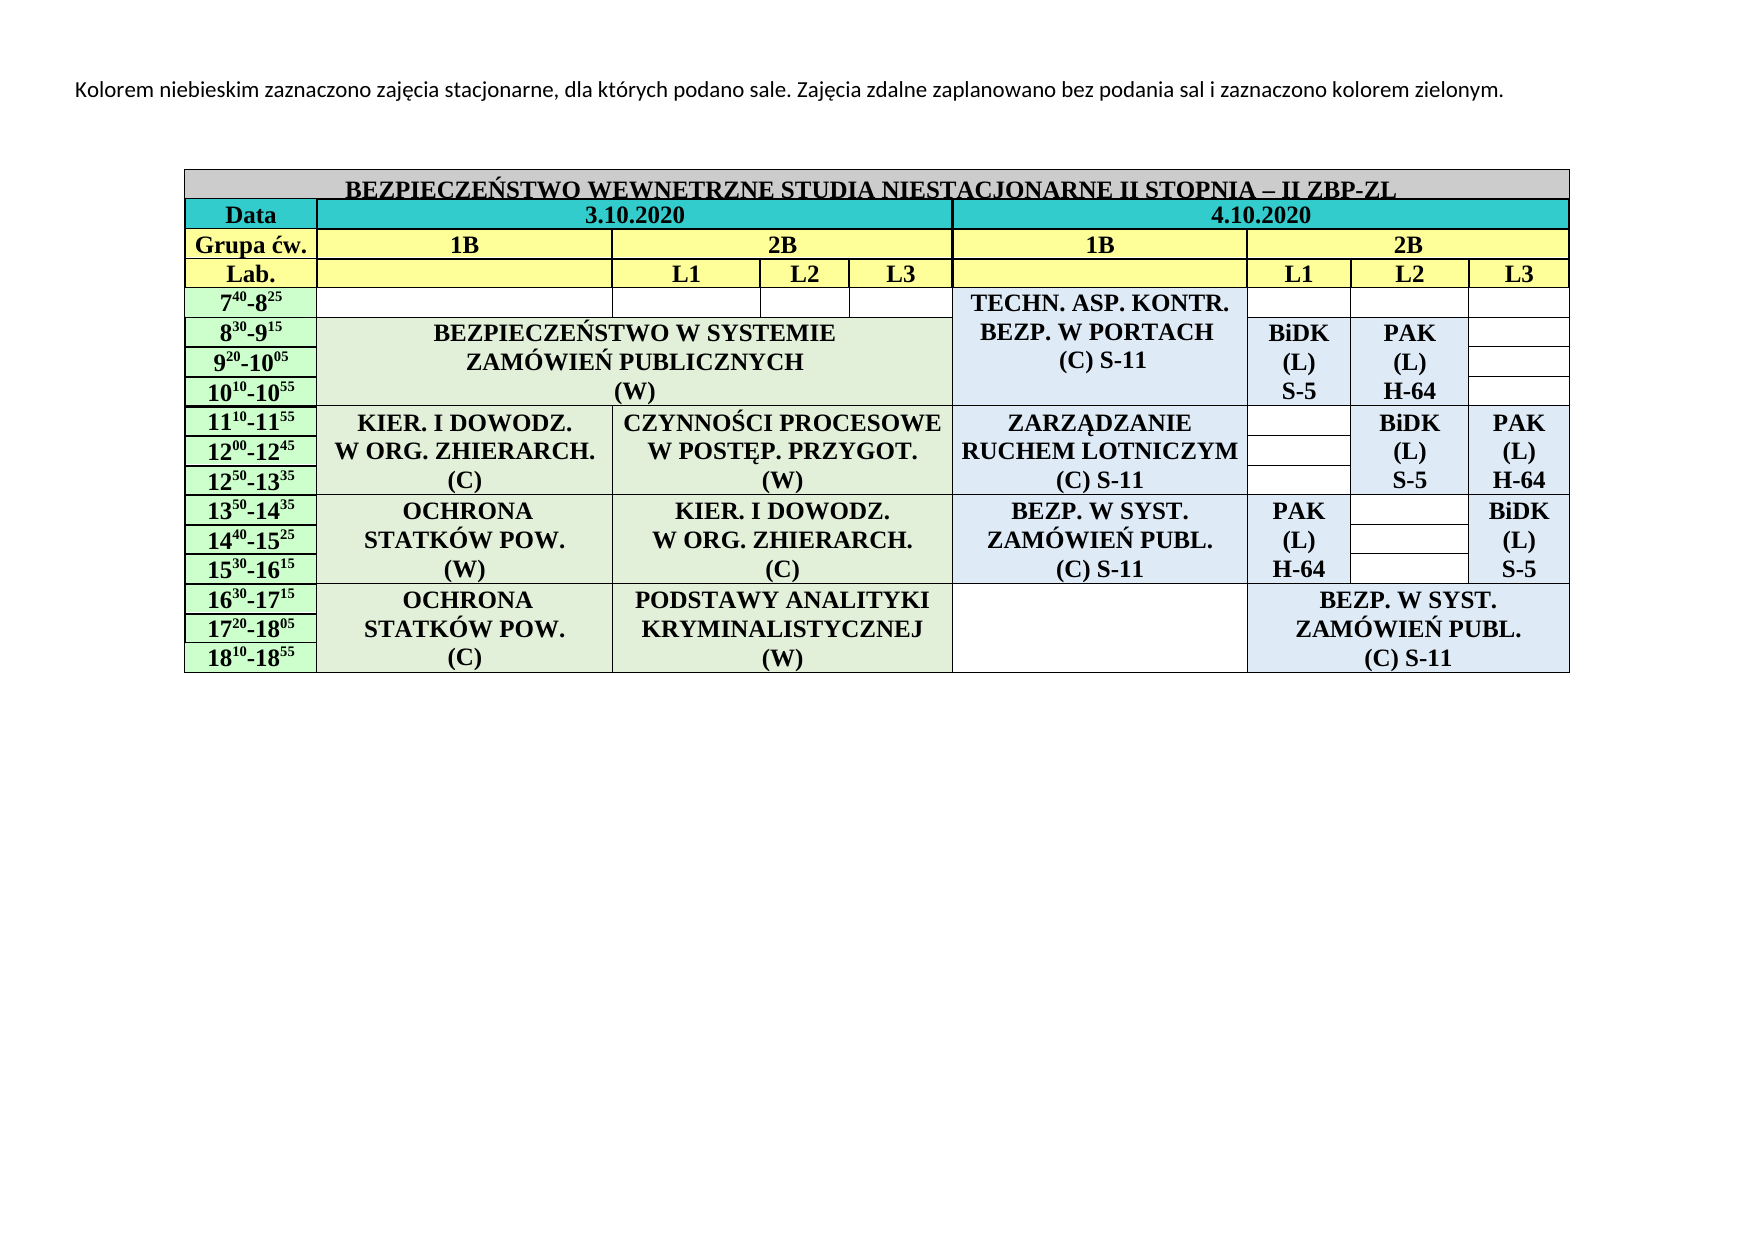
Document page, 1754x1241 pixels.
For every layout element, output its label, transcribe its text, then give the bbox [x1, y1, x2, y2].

table_cell [954, 260, 1246, 287]
table_cell ZARZĄDZANIE RUCHEM LOTNICZYM (C) S-11 [953, 406, 1247, 494]
table_cell 1110-1155 [186, 408, 316, 435]
table_cell L3 L6 [850, 260, 951, 287]
table_cell CZYNNOŚCI PROCESOWE W POSTĘP. PRZYGOT. (W) [613, 406, 952, 494]
table_cell 920-1005 [186, 348, 316, 376]
table_cell KIER. I DOWODZ. W ORG. ZHIERARCH. (C) [317, 406, 612, 494]
table_cell TECHN. ASP. KONTR. BEZP. W PORTACH (C) S-11 [953, 288, 1247, 405]
table_cell 740-825 [185, 288, 316, 317]
table_cell [1248, 288, 1350, 317]
table_cell [1351, 288, 1468, 317]
table_cell Data [186, 199, 316, 228]
table_cell BEZPIECZEŃSTWO W SYSTEMIE ZAMÓWIEŃ PUBLICZNYCH (W) [317, 318, 952, 405]
table_cell L3 L6 [1470, 260, 1568, 287]
table_cell [953, 584, 1247, 672]
table_cell [1248, 436, 1350, 464]
table_header BEZPIECZEŃSTWO WEWNĘTRZNE STUDIA NIESTACJONARNE II STOPNIA – II ZBP-ZL [185, 170, 1569, 198]
table_cell 1010-1055 [186, 378, 316, 405]
table_cell 1440-1525 [186, 526, 316, 553]
table_cell [1469, 318, 1569, 346]
table_cell PAK (L) H-64 [1469, 406, 1569, 494]
table_cell 2B [613, 230, 951, 257]
table_cell 1350-1435 [186, 496, 316, 524]
table_cell [1248, 406, 1350, 435]
table_cell 1630-1715 [186, 585, 316, 612]
table_cell BEZP. W SYST. ZAMÓWIEŃ PUBL. (C) S-11 [1248, 584, 1569, 672]
table_cell 1B C2 [318, 230, 611, 257]
table_cell [1351, 495, 1468, 524]
table_cell OCHRONA STATKÓW POW. (C) [317, 584, 612, 672]
table_cell [317, 288, 612, 317]
table_cell [1469, 377, 1569, 405]
table_cell [1351, 525, 1468, 553]
table_cell BiDK (L) S-5 [1248, 318, 1350, 405]
table_cell [1351, 554, 1468, 583]
table_cell [850, 288, 952, 317]
table_cell BEZP. W SYST. ZAMÓWIEŃ PUBL. (C) S-11 [953, 495, 1247, 583]
table_cell 3.10.2020 [318, 200, 951, 228]
table_cell [613, 288, 760, 317]
table_cell OCHRONA STATKÓW POW. (W) [317, 495, 612, 583]
table_cell 1720-1805 [186, 615, 316, 642]
table_cell 1B C2 [954, 230, 1246, 257]
table_cell PODSTAWY ANALITYKI KRYMINALISTYCZNEJ (W) [613, 584, 952, 672]
table_cell L2 [761, 260, 848, 287]
table_cell 1200-1245 [186, 437, 316, 464]
table_cell 1530-1615 [186, 555, 316, 583]
table_cell BiDK (L) S-5 [1469, 495, 1569, 583]
table_cell L1 [613, 260, 759, 287]
table_cell [761, 288, 849, 317]
table_cell Grupa ćw. [186, 229, 316, 257]
table_cell [1469, 347, 1569, 376]
table_cell PAK (L) H-64 [1351, 318, 1468, 405]
table_cell 1810-1855 [185, 643, 316, 672]
text Kolorem niebieskim zaznaczono zajęcia stacjonarne, dla których podano sale. Zajęcia zdalne zaplanowano bez podania sal i zaznaczono kolorem zielonym. [75, 75, 1679, 103]
table_cell KIER. I DOWODZ. W ORG. ZHIERARCH. (C) [613, 495, 952, 583]
table_cell PAK (L) H-64 [1248, 495, 1350, 583]
table_cell Lab. [186, 259, 316, 287]
table_cell 2B C3 [1248, 230, 1568, 257]
table_cell [1469, 288, 1569, 317]
table_cell [1248, 466, 1350, 494]
table_cell [318, 260, 611, 287]
table_cell L2 [1352, 260, 1468, 287]
table_cell 4.10.2020 [954, 200, 1568, 228]
table_cell BiDK (L) S-5 [1351, 406, 1468, 494]
table_cell L1 [1248, 260, 1350, 287]
table_cell 830-915 [186, 318, 316, 346]
table_cell 1250-1335 [186, 467, 316, 494]
